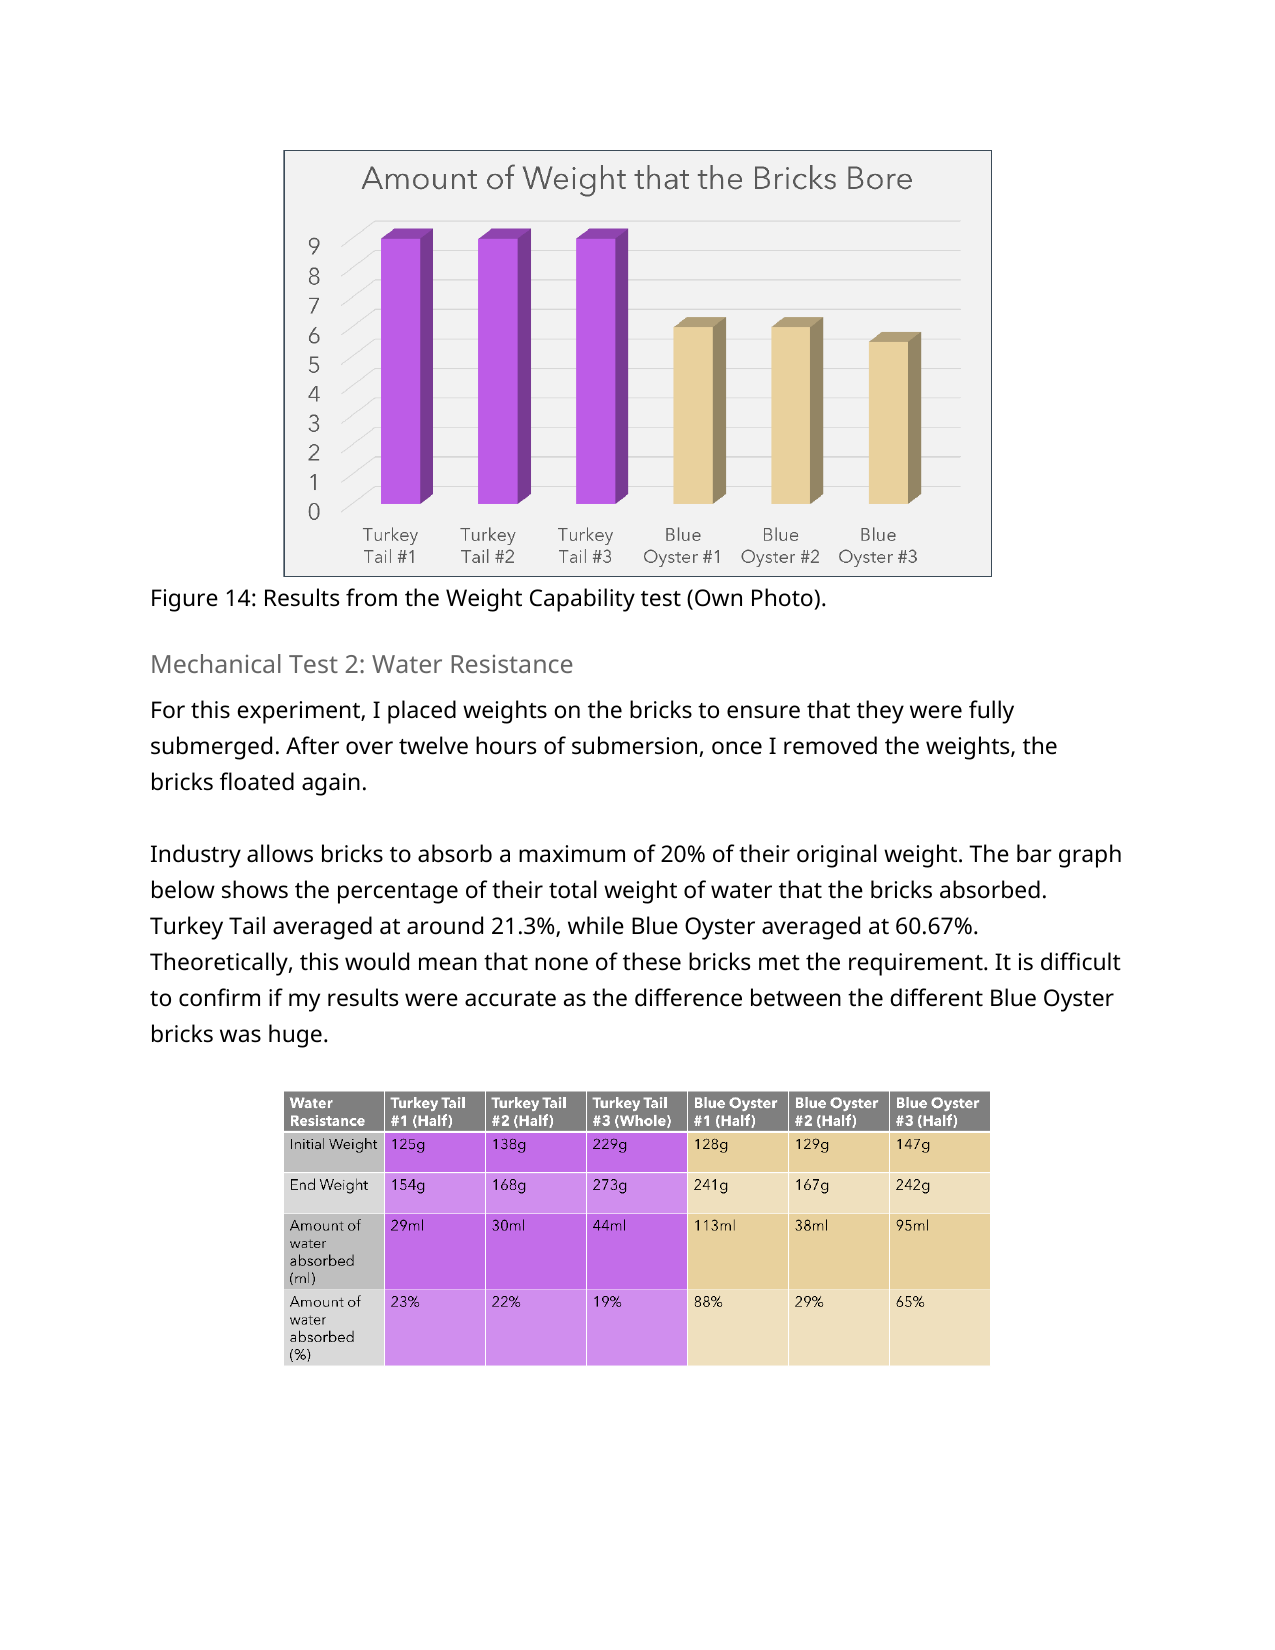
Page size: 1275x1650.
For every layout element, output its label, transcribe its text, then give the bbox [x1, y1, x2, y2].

subtitle Mechanical Test 2: Water Resistance [150, 647, 1125, 681]
text Figure 14: Results from the Weight Capability test (Own Photo). [150, 582, 1125, 613]
text For this experiment, I placed weights on the bricks to ensure that they were fully submerged. After over twelve hours of submersion, once I removed the weights, the bricks floated again. [150, 694, 1125, 797]
picture [283, 150, 992, 577]
text Industry allows bricks to absorb a maximum of 20% of their original weight. The bar graph below shows the percentage of their total weight of water that the bricks absorbed. Turkey Tail averaged at around 21.3%, while Blue Oyster averaged at 60.67%. Theoretically, this would mean that none of these bricks met the requirement. It is difficult to confirm if my results were accurate as the difference between the different Blue Oyster bricks was huge. [150, 838, 1125, 1049]
picture [283, 1089, 992, 1372]
